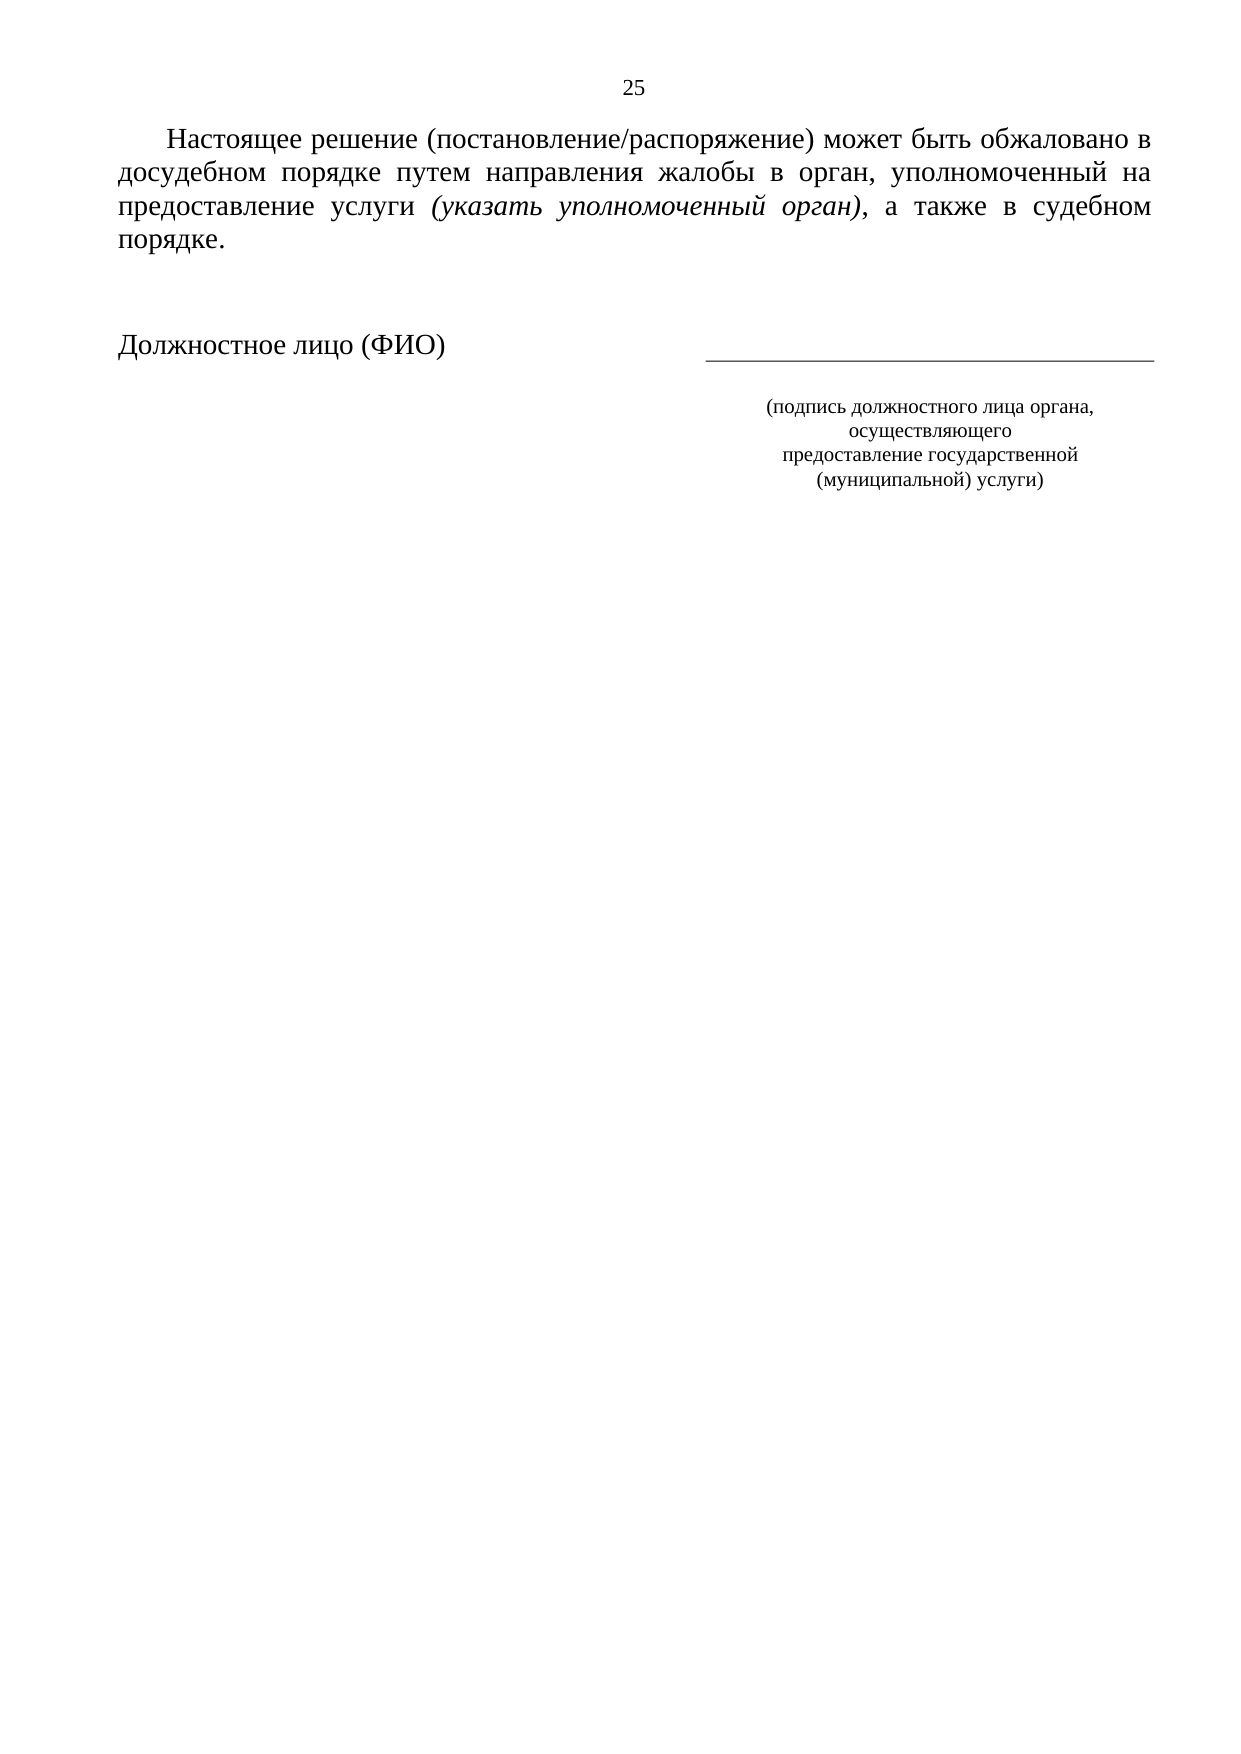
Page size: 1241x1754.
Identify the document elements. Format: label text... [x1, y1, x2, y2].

text Должностное лицо (ФИО) [118, 327, 1169, 360]
text (подпись должностного лица органа, осуществляющего [715, 394, 1145, 442]
text Настоящее решение (постановление/распоряжение) может быть обжаловано в досудебном порядке путем направления жалобы в орган, уполномоченный на предоставление услуги (указать уполномоченный орган), а также в судебном порядке. [118, 121, 1152, 255]
text предоставление государственной (муниципальной) услуги) [715, 442, 1145, 491]
